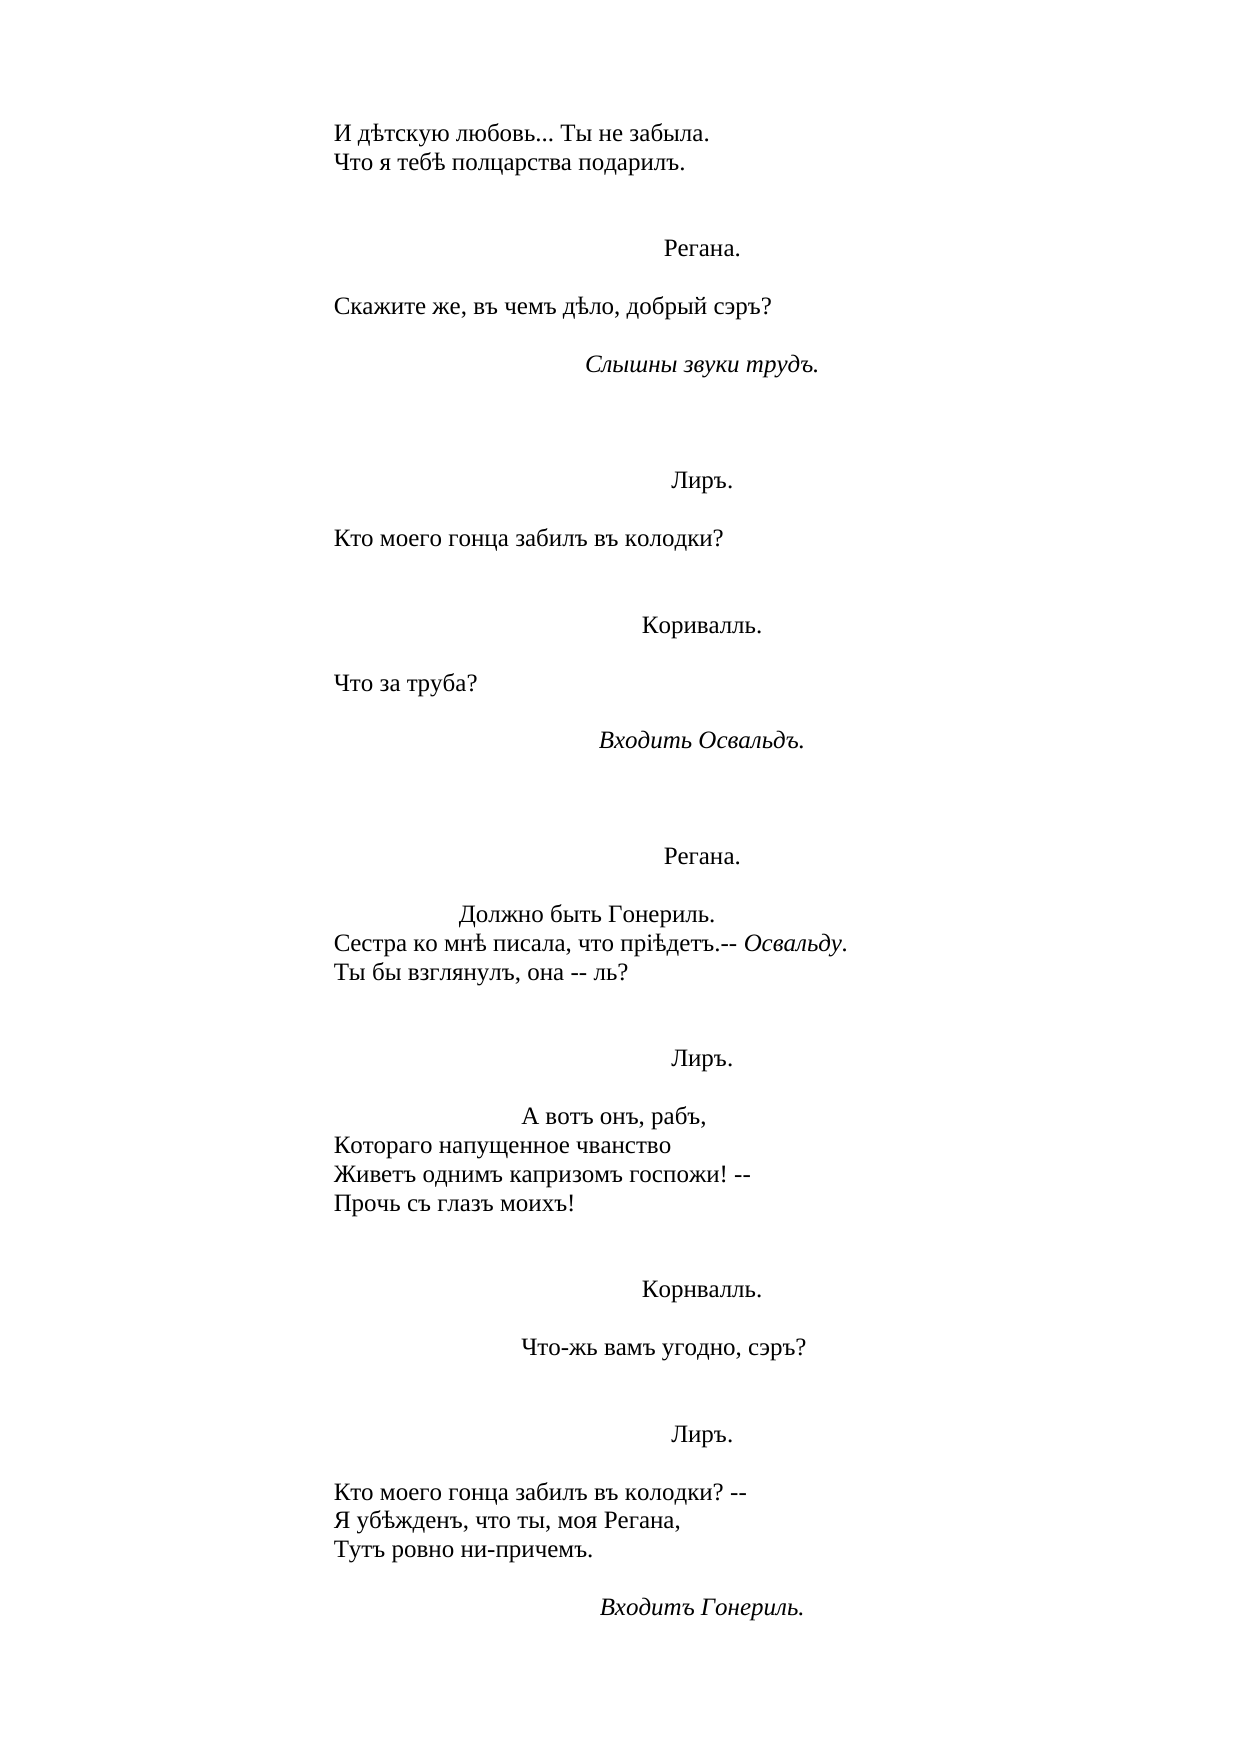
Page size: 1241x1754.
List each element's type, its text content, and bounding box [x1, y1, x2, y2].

text Сестра ко мнѣ писала, что пріѣдетъ.-- Освальду. [252, 928, 1152, 957]
text Что я тебѣ полцарства подарилъ. [252, 147, 1152, 176]
text Котораго напущенное чванство [252, 1130, 1152, 1159]
text Лиръ. [252, 465, 1152, 494]
text Кто моего гонца забилъ въ колодки? -- [252, 1477, 1152, 1506]
text Тутъ ровно ни-причемъ. [252, 1534, 1152, 1563]
text Слышны звуки трудъ. [252, 349, 1152, 378]
text Прочь съ глазъ моихъ! [252, 1188, 1152, 1216]
text Регана. [252, 233, 1152, 262]
text Входитъ Гонериль. [252, 1592, 1152, 1621]
text Должно быть Гонериль. [252, 899, 1152, 928]
text Живетъ однимъ капризомъ госпожи! -- [252, 1159, 1152, 1188]
text Лиръ. [252, 1043, 1152, 1072]
text А вотъ онъ, рабъ, [252, 1101, 1152, 1130]
text Ты бы взглянулъ, она -- ль? [252, 957, 1152, 986]
text Я убѣжденъ, что ты, моя Регана, [252, 1506, 1152, 1534]
text Что-жь вамъ угодно, сэръ? [252, 1332, 1152, 1361]
text Регана. [252, 841, 1152, 870]
text И дѣтскую любовь... Ты не забыла. [252, 118, 1152, 147]
text Корнвалль. [252, 1274, 1152, 1303]
text Скажите же, въ чемъ дѣло, добрый сэръ? [252, 291, 1152, 320]
text Коривалль. [252, 610, 1152, 638]
text Что за труба? [252, 668, 1152, 696]
text Лиръ. [252, 1419, 1152, 1448]
text Входить Освальдъ. [252, 726, 1152, 754]
text Кто моего гонца забилъ въ колодки? [252, 523, 1152, 552]
